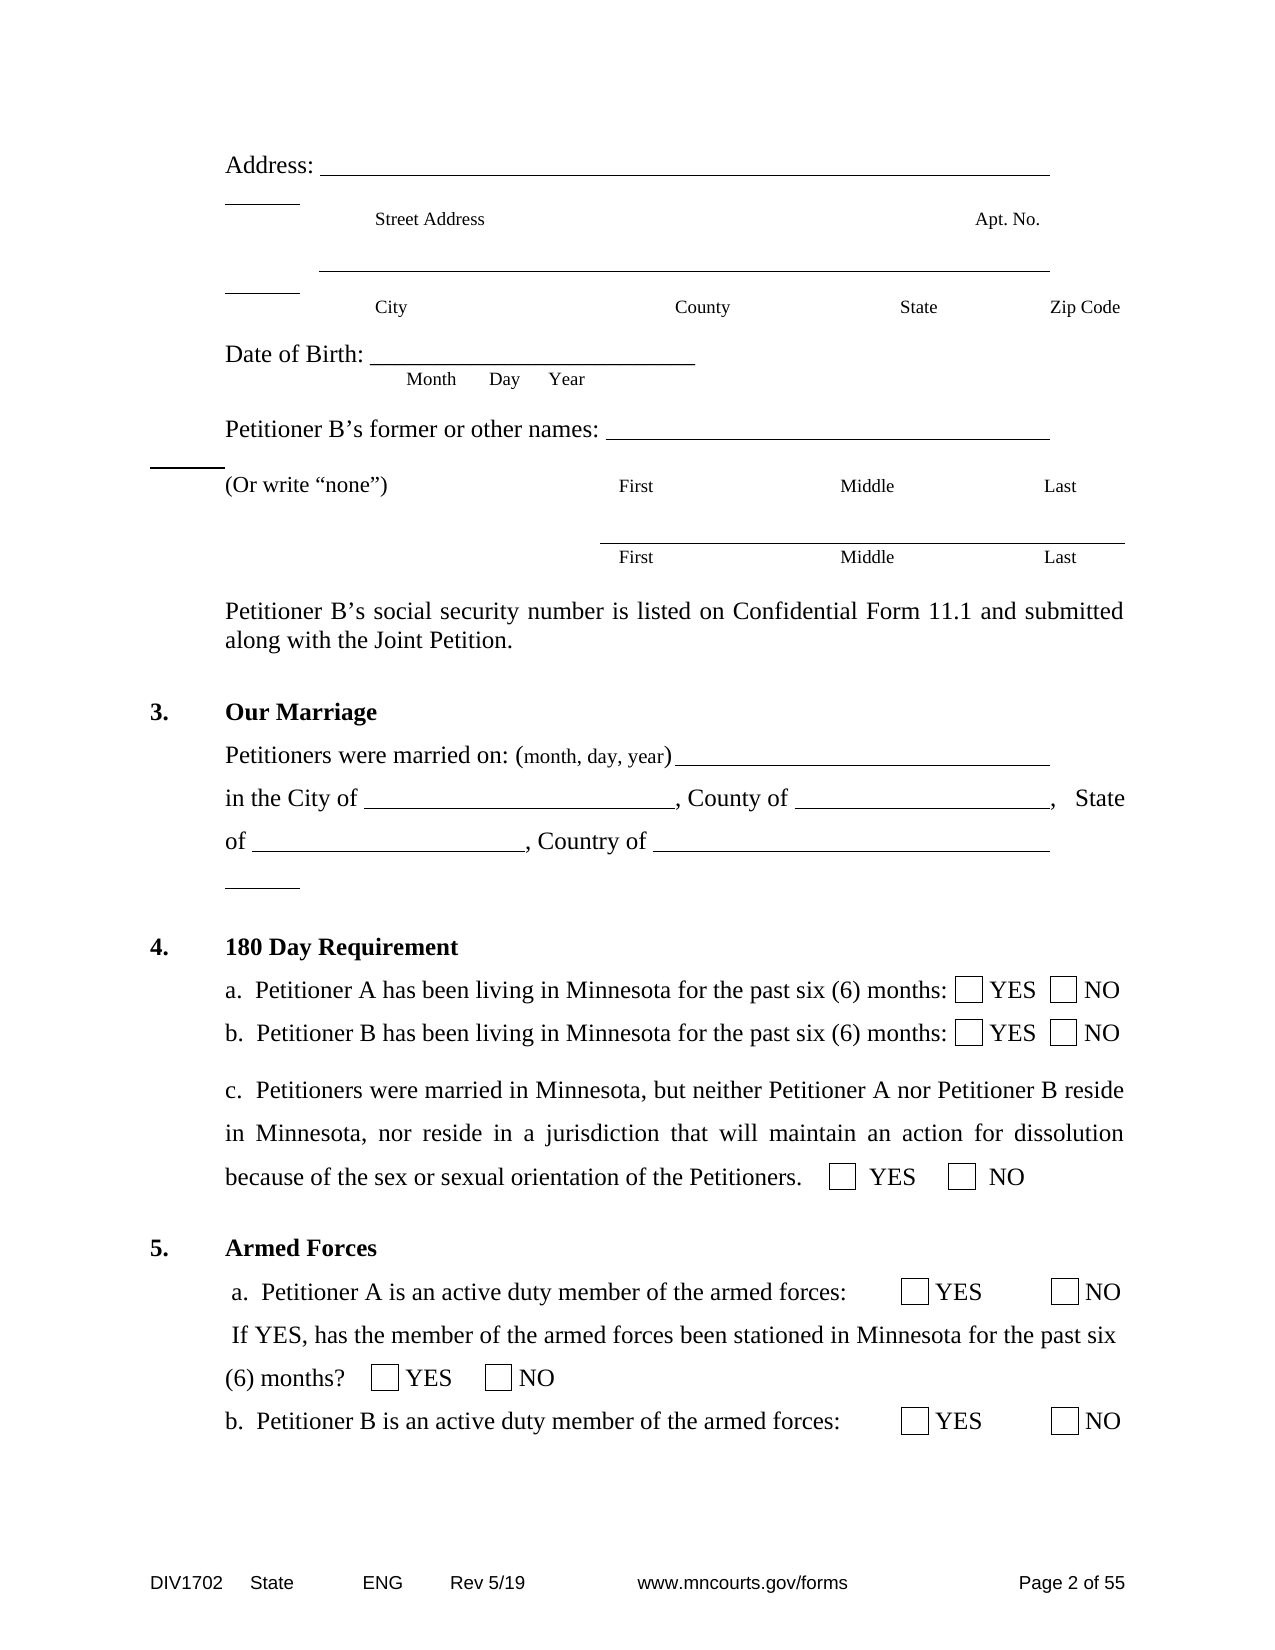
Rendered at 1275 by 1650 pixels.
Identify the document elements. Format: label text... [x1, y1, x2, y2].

text Address: [225, 150, 1125, 207]
text Petitioner B’s former or other names: [150, 414, 1125, 471]
text b. Petitioner B is an active duty member of the armed forces: YES NO [150, 1406, 1125, 1435]
text a. Petitioner A has been living in Minnesota for the past six (6) months: YES NO [225, 975, 1125, 1003]
text 5. Armed Forces [150, 1233, 1125, 1262]
text Petitioners were married on: (month, day, year) [225, 740, 1125, 768]
text 3. Our Marriage [150, 697, 1125, 725]
text Street Address Apt. No. [225, 207, 1125, 229]
text Date of Birth: __________________________ [150, 339, 1125, 368]
text b. Petitioner B has been living in Minnesota for the past six (6) months: YES NO [150, 1018, 1125, 1047]
text First Middle Last [150, 546, 1125, 567]
text 4. 180 Day Requirement [150, 932, 1125, 960]
text Petitioner B’s social security number is listed on Confidential Form 11.1 and submitted along with the Joint Petition. [150, 596, 1125, 653]
text in the City of , County of , State of , Country of [225, 783, 1125, 891]
text (Or write “none”) First Middle Last [150, 471, 1125, 498]
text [150, 1320, 1125, 1392]
text c. Petitioners were married in Minnesota, but neither Petitioner A nor Petitioner B reside in Minnesota, nor reside in a jurisdiction that will maintain an action for dissolution because of the sex or sexual orientation of the Petitioners. YES NO [225, 1075, 1125, 1190]
text Month Day Year [150, 368, 1125, 390]
text a. Petitioner A is an active duty member of the armed forces: YES NO [225, 1277, 1125, 1305]
text City County State Zip Code [225, 296, 1125, 318]
